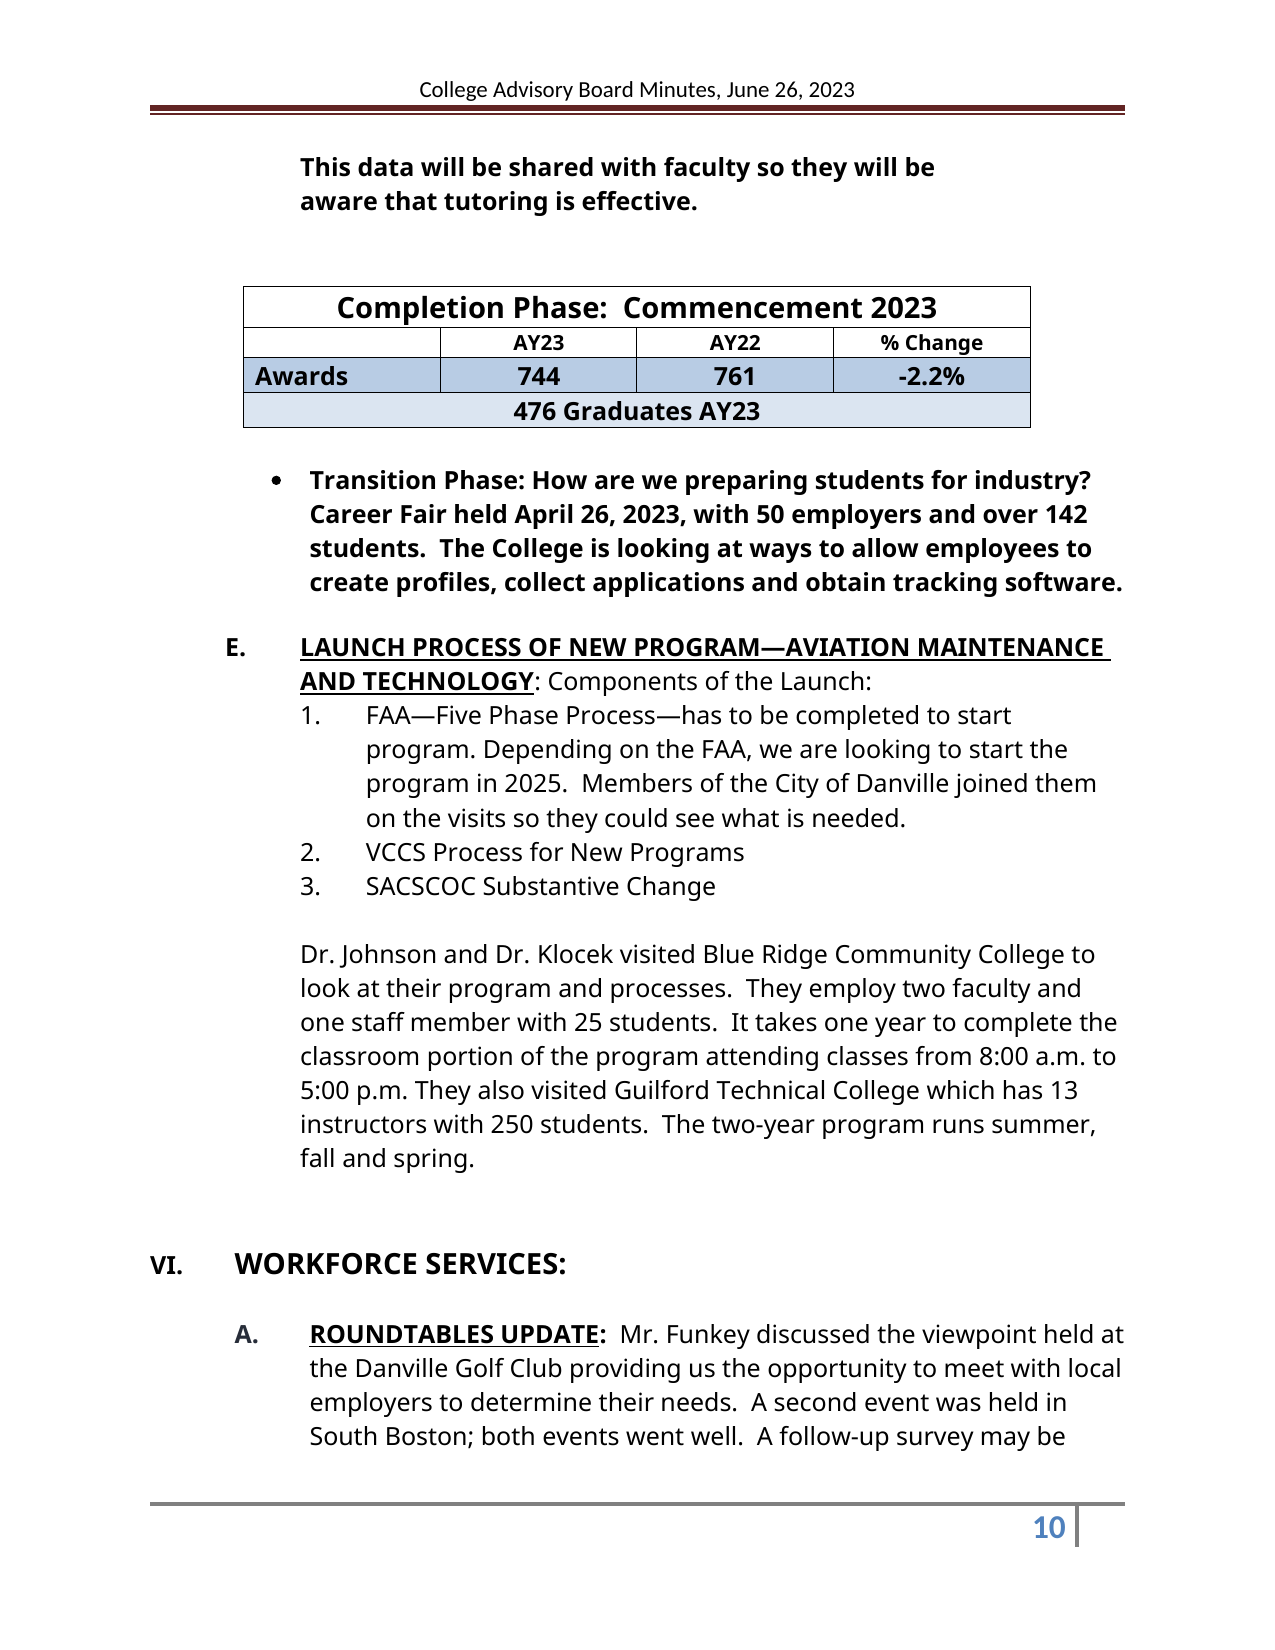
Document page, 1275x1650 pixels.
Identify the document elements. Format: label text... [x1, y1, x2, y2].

table_cell [244, 328, 440, 357]
text E. LAUNCH PROCESS OF NEW PROGRAM—AVIATION MAINTENANCE AND TECHNOLOGY: Components of the Launch: [225, 630, 1125, 698]
table_cell -2.2% [834, 358, 1030, 392]
table_cell 744 [441, 358, 636, 392]
list aware that tutoring is effective. [300, 184, 1125, 218]
table_cell 476 Graduates AY23 [244, 393, 1030, 427]
list This data will be shared with faculty so they will be [300, 150, 1125, 184]
table_cell % Change [834, 328, 1030, 357]
list 1. FAA—Five Phase Process—has to be completed to start program. Depending on the FAA, we are looking to start the program in 2025. Members of the City of Danville joined them on the visits so they could see what is needed. [300, 698, 1125, 834]
table_cell AY23 [441, 328, 636, 357]
list 2. VCCS Process for New Programs [300, 834, 1125, 868]
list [234, 1317, 1125, 1453]
table_header Completion Phase: Commencement 2023 [244, 287, 1030, 327]
text 3. SACSCOC Substantive Change [300, 868, 1125, 902]
list Transition Phase: How are we preparing students for industry? Career Fair held April 26, 2023, with 50 employers and over 142 students. The College is looking at ways to allow employees to create profiles, collect applications and obtain tracking software. [272, 462, 1125, 599]
table_cell AY22 [637, 328, 833, 357]
list Dr. Johnson and Dr. Klocek visited Blue Ridge Community College to look at their program and processes. They employ two faculty and one staff member with 25 students. It takes one year to complete the classroom portion of the program attending classes from 8:00 a.m. to 5:00 p.m. They also visited Guilford Technical College which has 13 instructors with 250 students. The two-year program runs summer, fall and spring. [300, 936, 1125, 1175]
list WORKFORCE SERVICES: [150, 1243, 1125, 1283]
table_cell 761 [637, 358, 833, 392]
table_cell Awards [244, 358, 440, 392]
